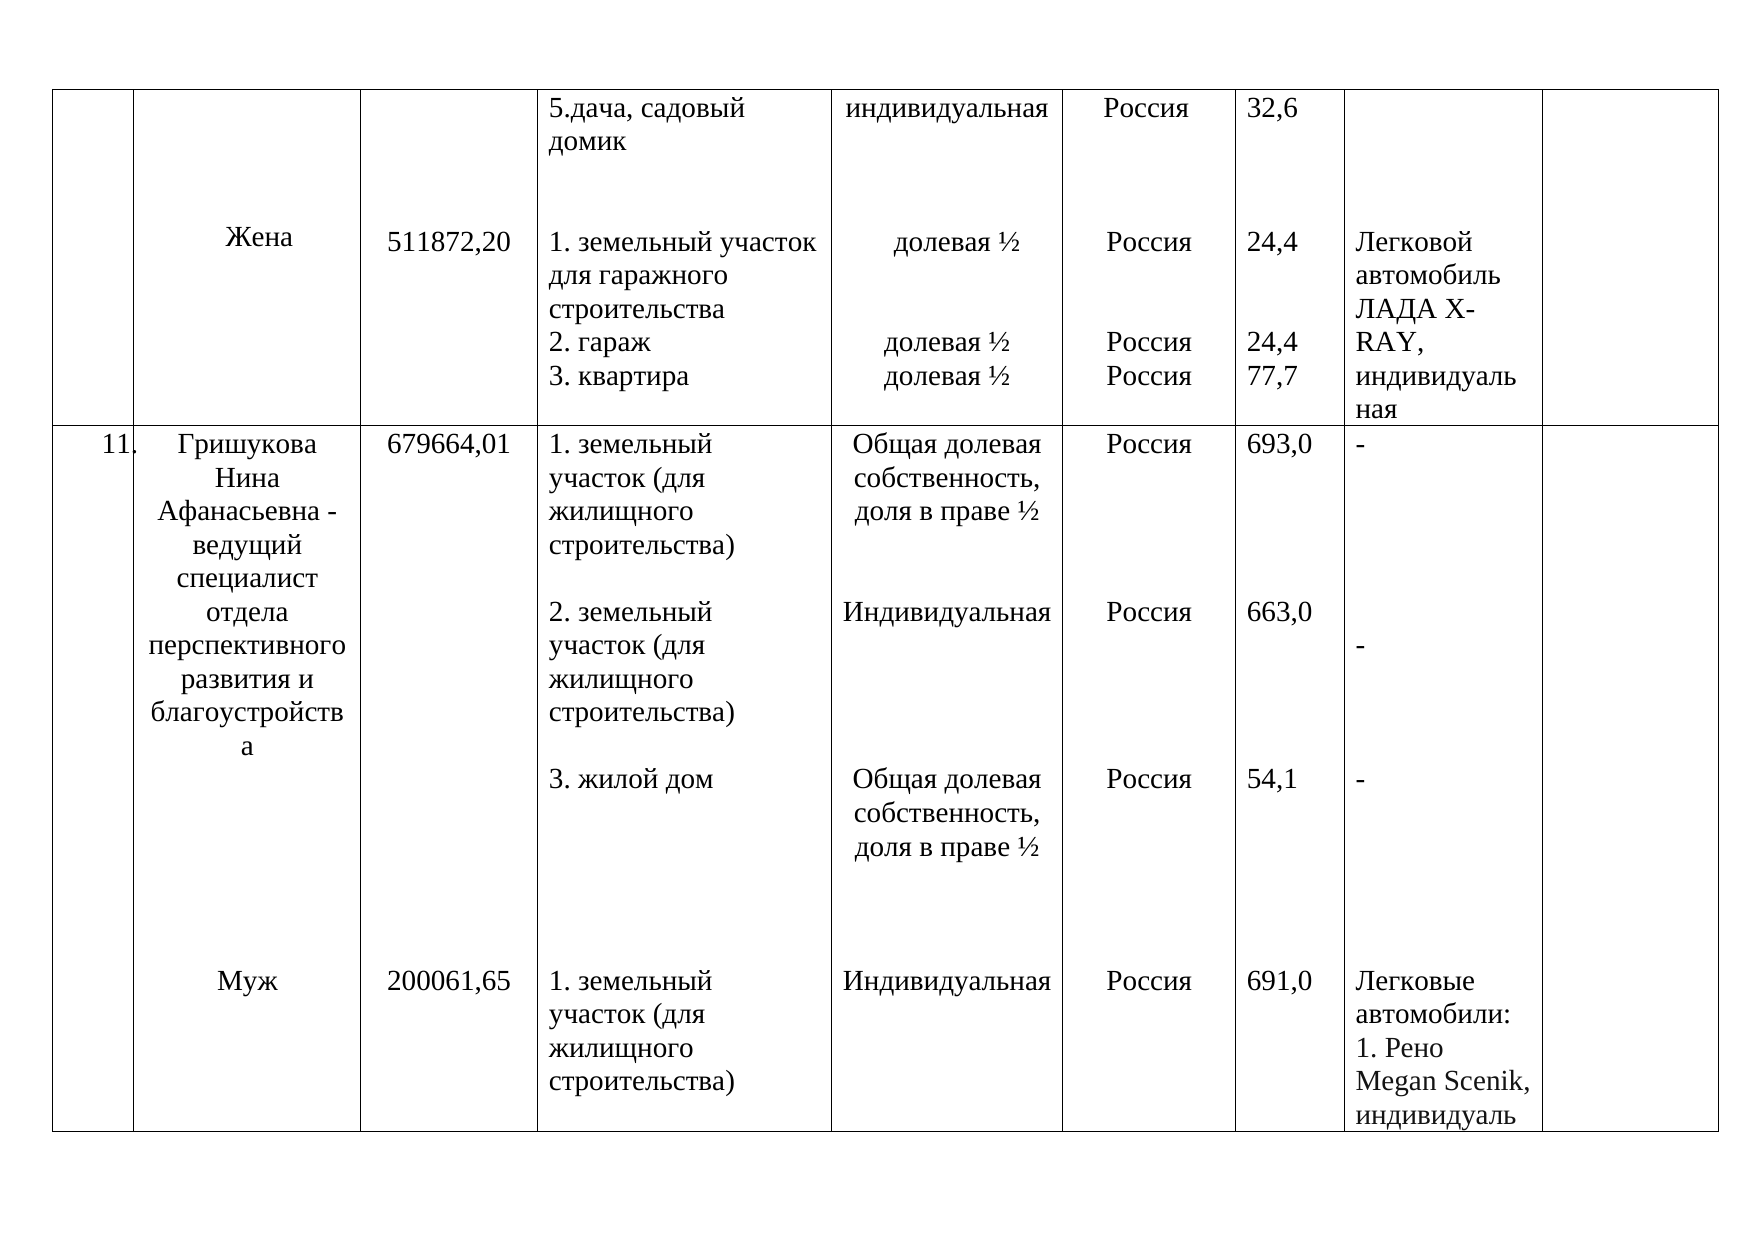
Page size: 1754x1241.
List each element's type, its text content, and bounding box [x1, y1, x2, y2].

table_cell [1236, 90, 1344, 425]
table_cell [538, 426, 831, 1131]
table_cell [1345, 90, 1542, 425]
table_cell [134, 426, 360, 1131]
table_cell [1543, 90, 1718, 425]
table_cell 679664,01 200061,65 [361, 426, 537, 1131]
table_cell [832, 426, 1062, 1131]
table_cell 671483,47 511872,20 [361, 90, 537, 425]
table_cell [53, 90, 133, 425]
table_cell [53, 426, 133, 1131]
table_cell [832, 90, 1062, 425]
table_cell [538, 90, 831, 425]
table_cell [1345, 426, 1542, 1131]
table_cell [1236, 426, 1344, 1131]
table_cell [1063, 426, 1235, 1131]
table_cell [1543, 426, 1718, 1131]
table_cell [134, 90, 360, 425]
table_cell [1063, 90, 1235, 425]
